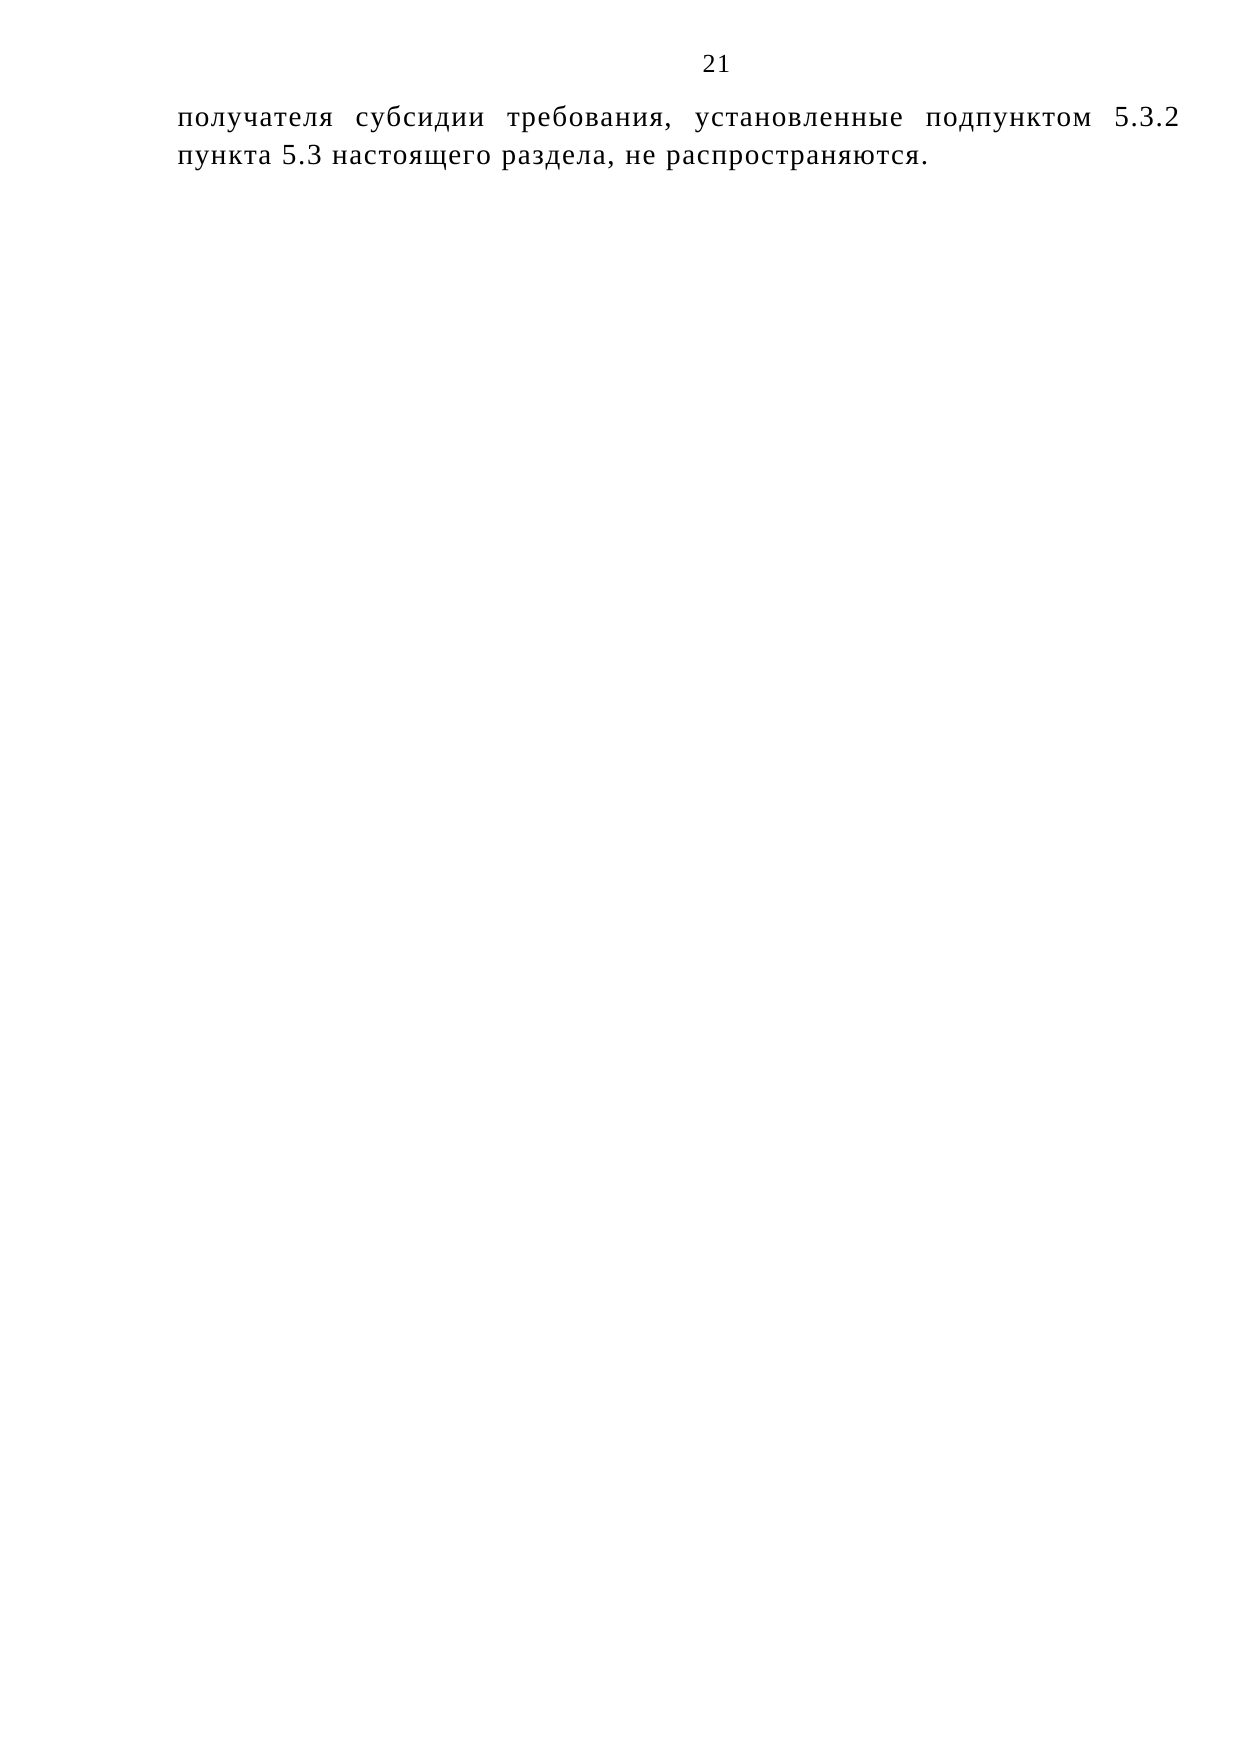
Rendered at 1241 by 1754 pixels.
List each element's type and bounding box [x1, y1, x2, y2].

text [177, 97, 1181, 172]
